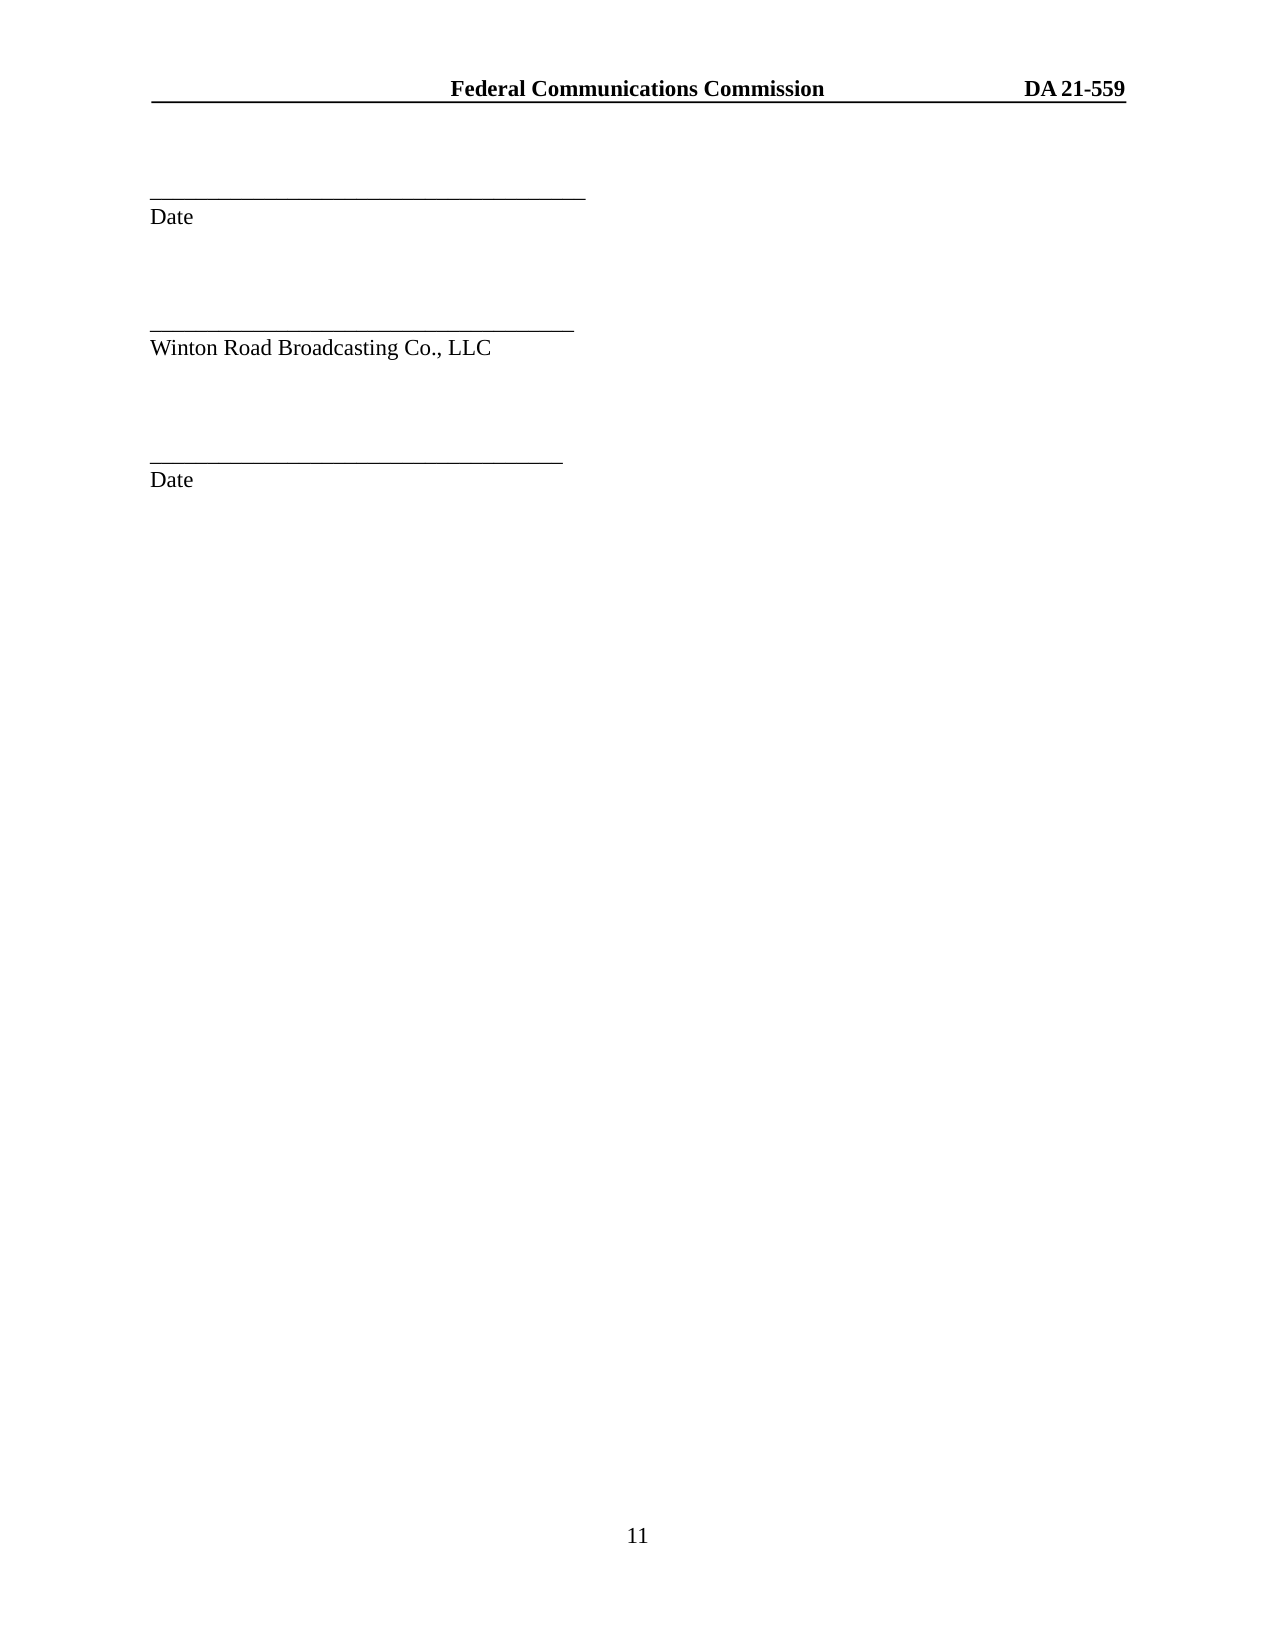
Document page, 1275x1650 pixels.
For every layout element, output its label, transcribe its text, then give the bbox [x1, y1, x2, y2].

text ____________________________________ [150, 440, 1125, 466]
text ______________________________________ [150, 176, 1125, 203]
text Date [150, 203, 1125, 229]
text Winton Road Broadcasting Co., LLC [150, 334, 1125, 361]
text Date [150, 466, 1125, 493]
text _____________________________________ [150, 308, 1125, 334]
